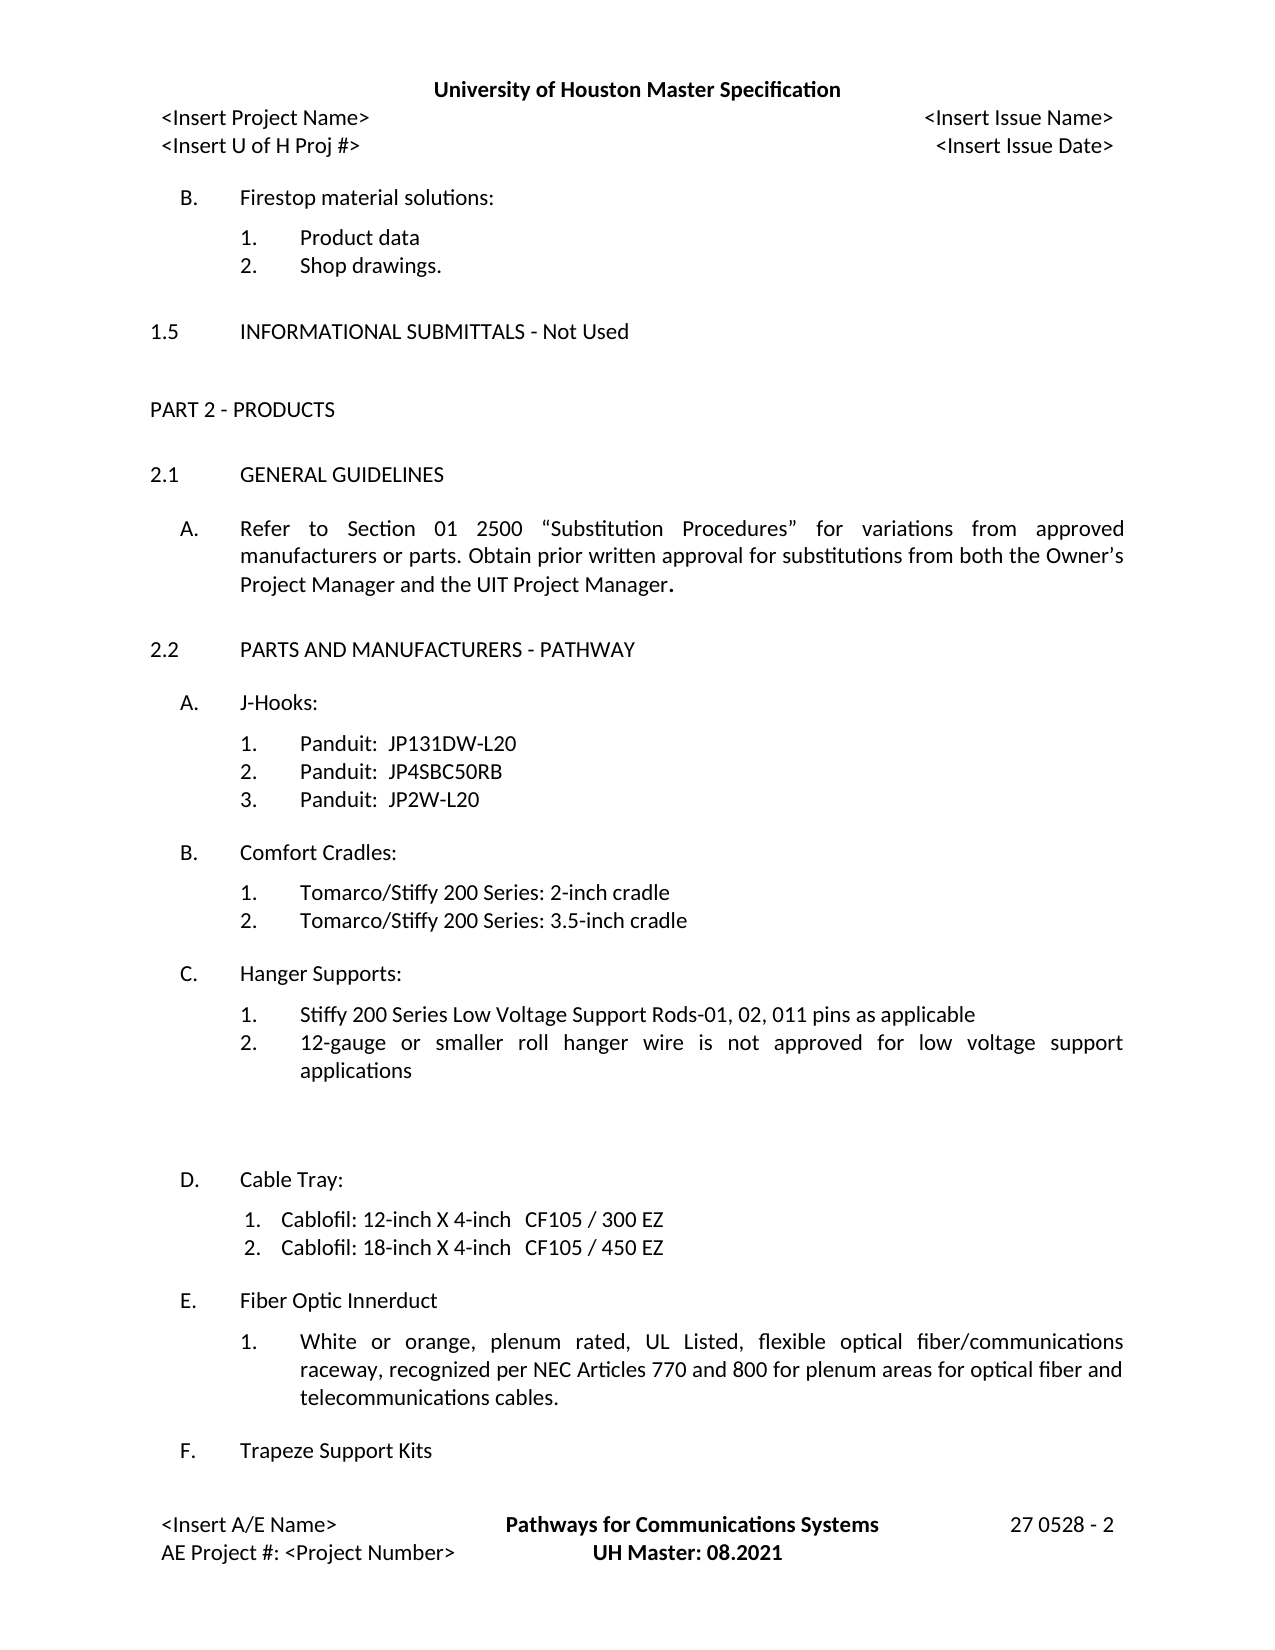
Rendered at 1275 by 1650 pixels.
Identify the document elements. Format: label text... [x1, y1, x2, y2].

text Fiber Optic Innerduct [180, 1287, 1125, 1314]
text Panduit: JP2W-L20 [240, 785, 1125, 813]
text J-Hooks: [180, 688, 1125, 716]
text Refer to Section 01 2500 “Substitution Procedures” for variations from approved manufacturers or parts. Obtain prior written approval for substitutions from both the Owner’s Project Manager and the UIT Project Manager. [180, 514, 1125, 598]
text Firestop material solutions: [180, 183, 1125, 211]
text GENERAL GUIDELINES [150, 461, 1125, 489]
text Trapeze Support Kits [180, 1436, 1125, 1464]
text Cable Tray: [180, 1165, 1125, 1193]
text Tomarco/Stiffy 200 Series: 2-inch cradle [240, 878, 1125, 906]
text Stiffy 200 Series Low Voltage Support Rods-01, 02, 011 pins as applicable [240, 1000, 1125, 1028]
text Hanger Supports: [180, 959, 1125, 987]
text PRODUCTS [150, 395, 1125, 423]
text Panduit: JP131DW-L20 [240, 729, 1125, 757]
text Panduit: JP4SBC50RB [240, 757, 1125, 785]
text Comfort Cradles: [180, 838, 1125, 866]
text White or orange, plenum rated, UL Listed, flexible optical fiber/communications raceway, recognized per NEC Articles 770 and 800 for plenum areas for optical fiber and telecommunications cables. [240, 1327, 1125, 1411]
text 12-gauge or smaller roll hanger wire is not approved for low voltage support applications [240, 1028, 1125, 1084]
text Product data [240, 223, 1125, 252]
text Tomarco/Stiffy 200 Series: 3.5-inch cradle [240, 906, 1125, 934]
list 2. Cablofil: 18-inch X 4-inch CF105 / 450 EZ [244, 1233, 1125, 1262]
text Shop drawings. [240, 252, 1125, 279]
text PARTS AND MANUFACTURERS - PATHWAY [150, 635, 1125, 663]
list 1. Cablofil: 12-inch X 4-inch CF105 / 300 EZ [244, 1206, 1125, 1233]
text INFORMATIONAL SUBMITTALS - Not Used [150, 317, 1125, 345]
